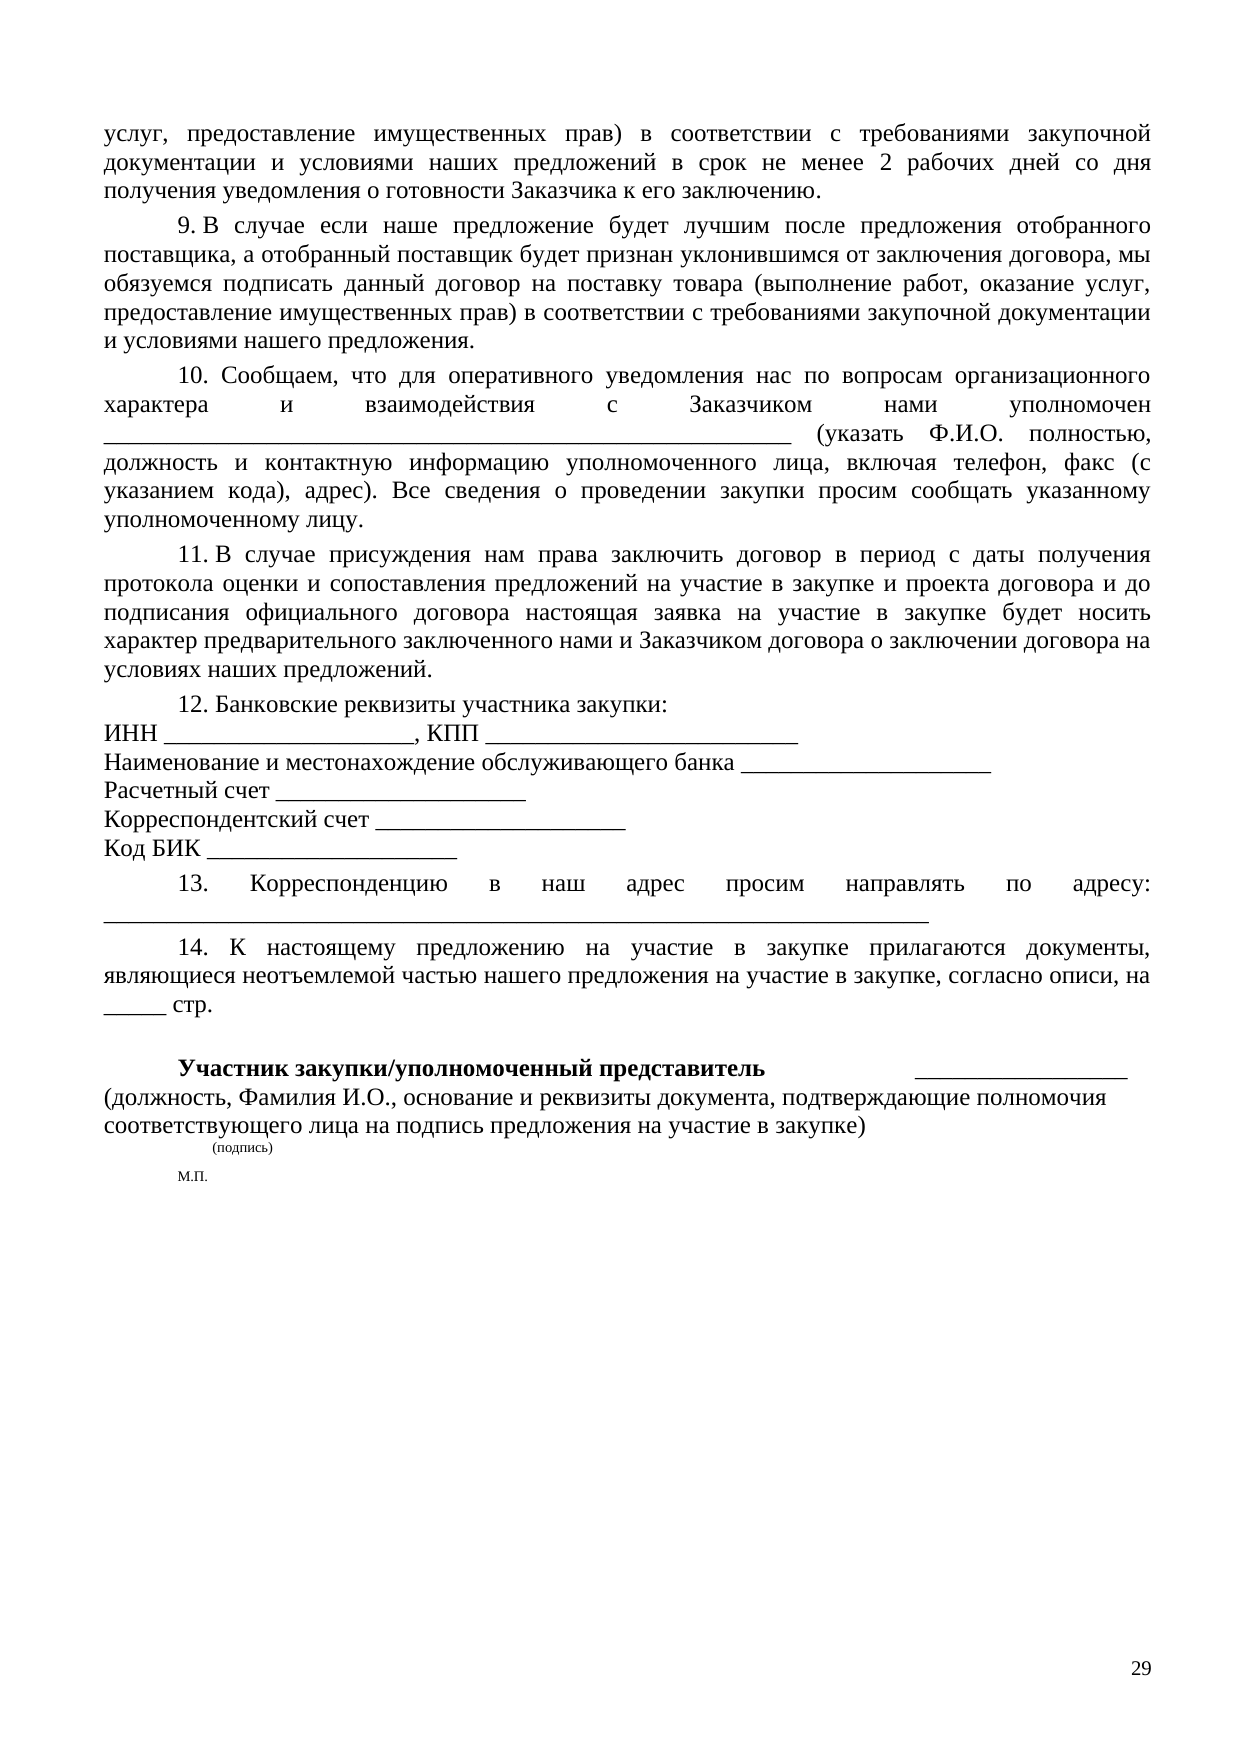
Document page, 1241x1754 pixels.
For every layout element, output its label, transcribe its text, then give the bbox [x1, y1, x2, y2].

text Расчетный счет ____________________ [103, 776, 1152, 804]
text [103, 118, 1152, 204]
text 9. В случае если наше предложение будет лучшим после предложения отобранного поставщика, а отобранный поставщик будет признан уклонившимся от заключения договора, мы обязуемся подписать данный договор на поставку товара (выполнение работ, оказание услуг, предоставление имущественных прав) в соответствии с требованиями закупочной документации и условиями нашего предложения. [103, 211, 1152, 354]
text (подпись) [103, 1139, 1152, 1168]
text Наименование и местонахождение обслуживающего банка ____________________ [103, 747, 1152, 776]
text Корреспондентский счет ____________________ [103, 804, 1152, 833]
text ИНН ____________________, КПП _________________________ [103, 718, 1152, 747]
text 11. В случае присуждения нам права заключить договор в период с даты получения протокола оценки и сопоставления предложений на участие в закупке и проекта договора и до подписания официального договора настоящая заявка на участие в закупке будет носить характер предварительного заключенного нами и Заказчиком договора о заключении договора на условиях наших предложений. [103, 539, 1152, 683]
text М.П. [103, 1168, 1152, 1197]
text 13. Корреспонденцию в наш адрес просим направлять по адресу: __________________________________________________________________ [103, 868, 1152, 926]
text Участник закупки/уполномоченный представитель _________________ (должность, Фамилия И.О., основание и реквизиты документа, подтверждающие полномочия соответствующего лица на подпись предложения на участие в закупке) [103, 1053, 1152, 1139]
text Код БИК ____________________ [103, 833, 1152, 862]
text 14. К настоящему предложению на участие в закупке прилагаются документы, являющиеся неотъемлемой частью нашего предложения на участие в закупке, согласно описи, на _____ стр. [103, 932, 1152, 1018]
text 12. Банковские реквизиты участника закупки: [103, 689, 1152, 718]
text 10. Сообщаем, что для оперативного уведомления нас по вопросам организационного характера и взаимодействия с Заказчиком нами уполномочен _______________________________________________________ (указать Ф.И.О. полностью, должность и контактную информацию уполномоченного лица, включая телефон, факс (с указанием кода), адрес). Все сведения о проведении закупки просим сообщать указанному уполномоченному лицу. [103, 361, 1152, 533]
